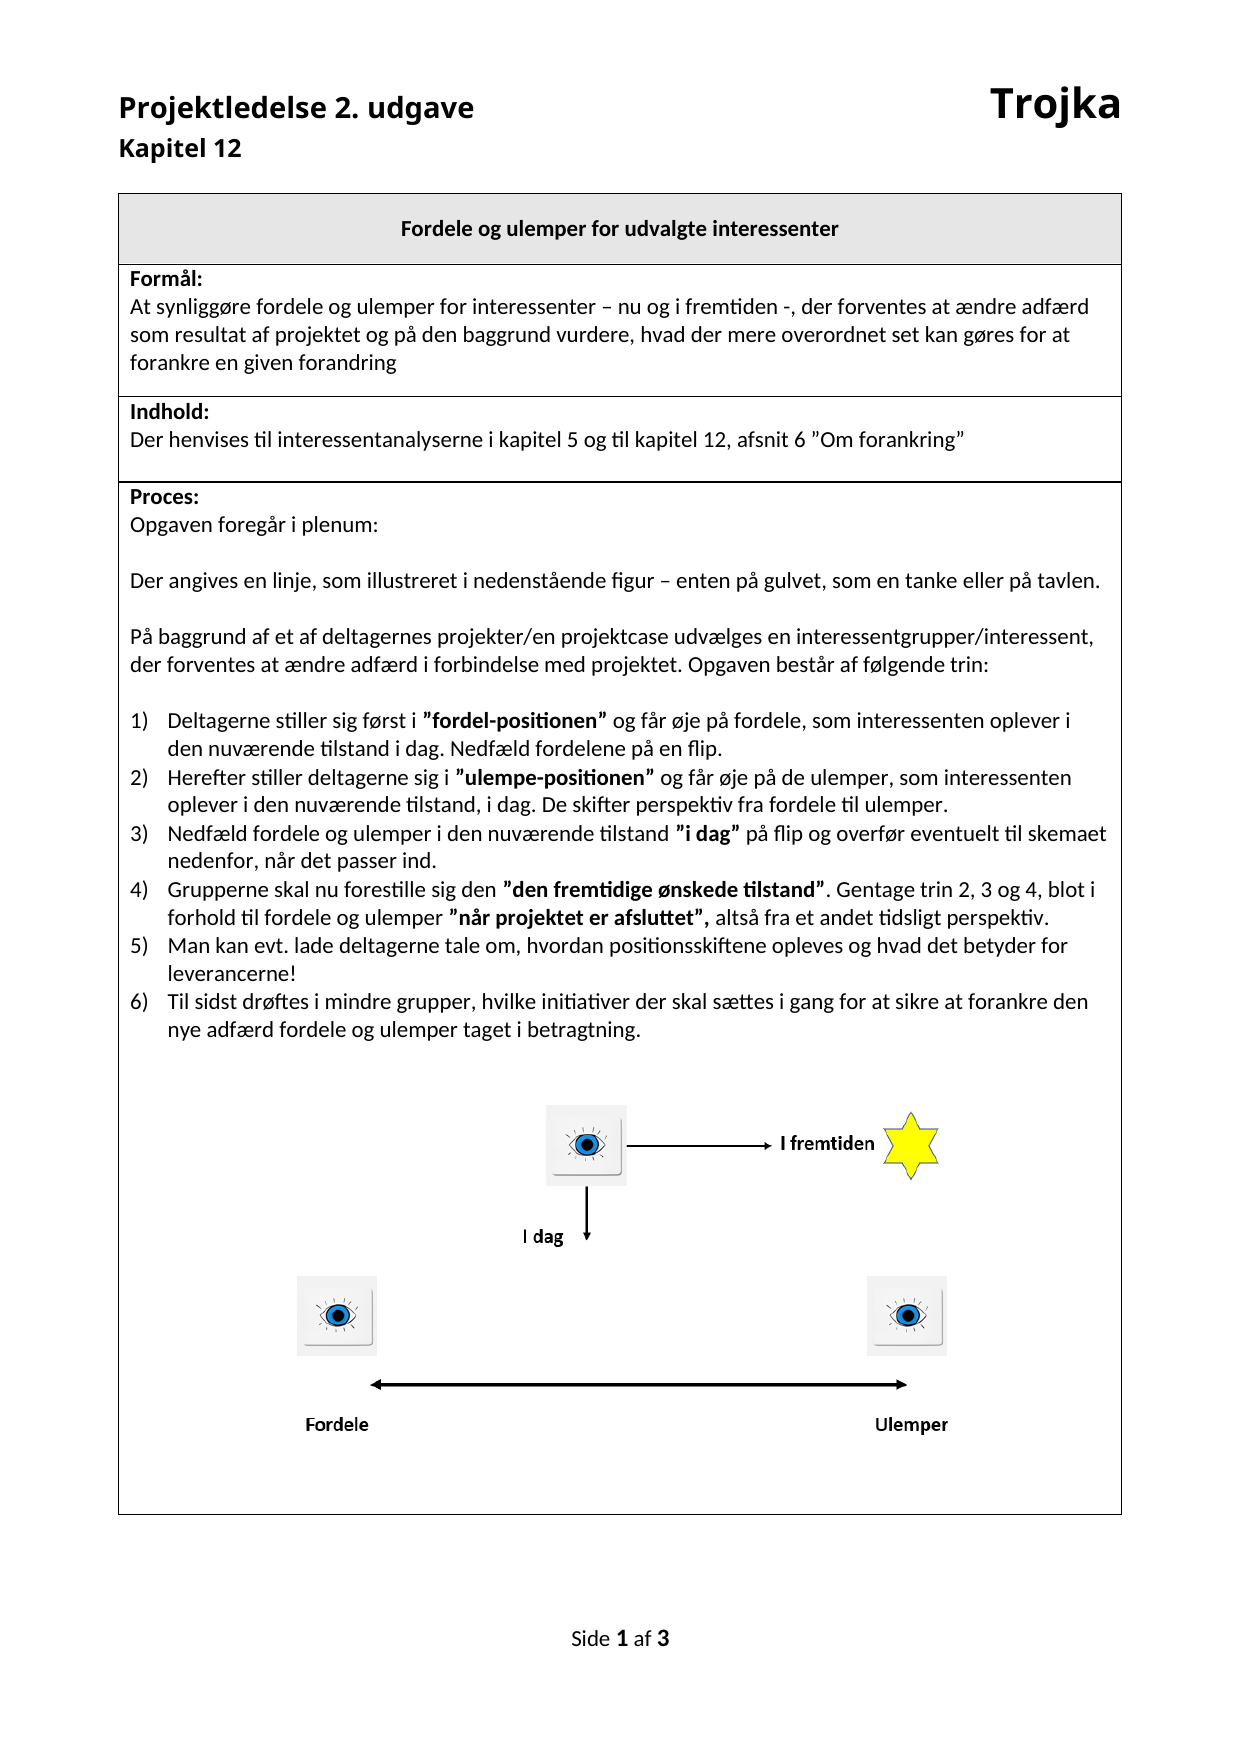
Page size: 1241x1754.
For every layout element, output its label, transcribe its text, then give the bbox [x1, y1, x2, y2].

table_cell Indhold: Der henvises til interessentanalyserne i kapitel 5 og til kapitel 12, afsnit 6 ”Om forankring” [119, 397, 1121, 481]
table_header Fordele og ulemper for udvalgte interessenter [119, 194, 1121, 263]
picture [275, 1083, 967, 1471]
table_cell Proces: Opgaven foregår i plenum: Der angives en linje, som illustreret i nedenstående figur – enten på gulvet, som en tanke eller på tavlen. På baggrund af et af deltagernes projekter/en projektcase udvælges en interessentgrupper/interessent, der forventes at ændre adfærd i forbindelse med projektet. Opgaven består af følgende trin: Deltagerne stiller sig først i ”fordel-positionen” og får øje på fordele, som interessenten oplever i den nuværende tilstand i dag. Nedfæld fordelene på en flip. Herefter stiller deltagerne sig i ”ulempe-positionen” og får øje på de ulemper, som interessenten oplever i den nuværende tilstand, i dag. De skifter perspektiv fra fordele til ulemper. Nedfæld fordele og ulemper i den nuværende tilstand ”i dag” på flip og overfør eventuelt til skemaet nedenfor, når det passer ind. Grupperne skal nu forestille sig den ”den fremtidige ønskede tilstand”. Gentage trin 2, 3 og 4, blot i forhold til fordele og ulemper ”når projektet er afsluttet”, altså fra et andet tidsligt perspektiv. Man kan evt. lade deltagerne tale om, hvordan positionsskiftene opleves og hvad det betyder for leverancerne! Til sidst drøftes i mindre grupper, hvilke initiativer der skal sættes i gang for at sikre at forankre den nye adfærd fordele og ulemper taget i betragtning. [119, 483, 1121, 1514]
table_cell Formål: At synliggøre fordele og ulemper for interessenter – nu og i fremtiden -, der forventes at ændre adfærd som resultat af projektet og på den baggrund vurdere, hvad der mere overordnet set kan gøres for at forankre en given forandring [119, 265, 1121, 396]
